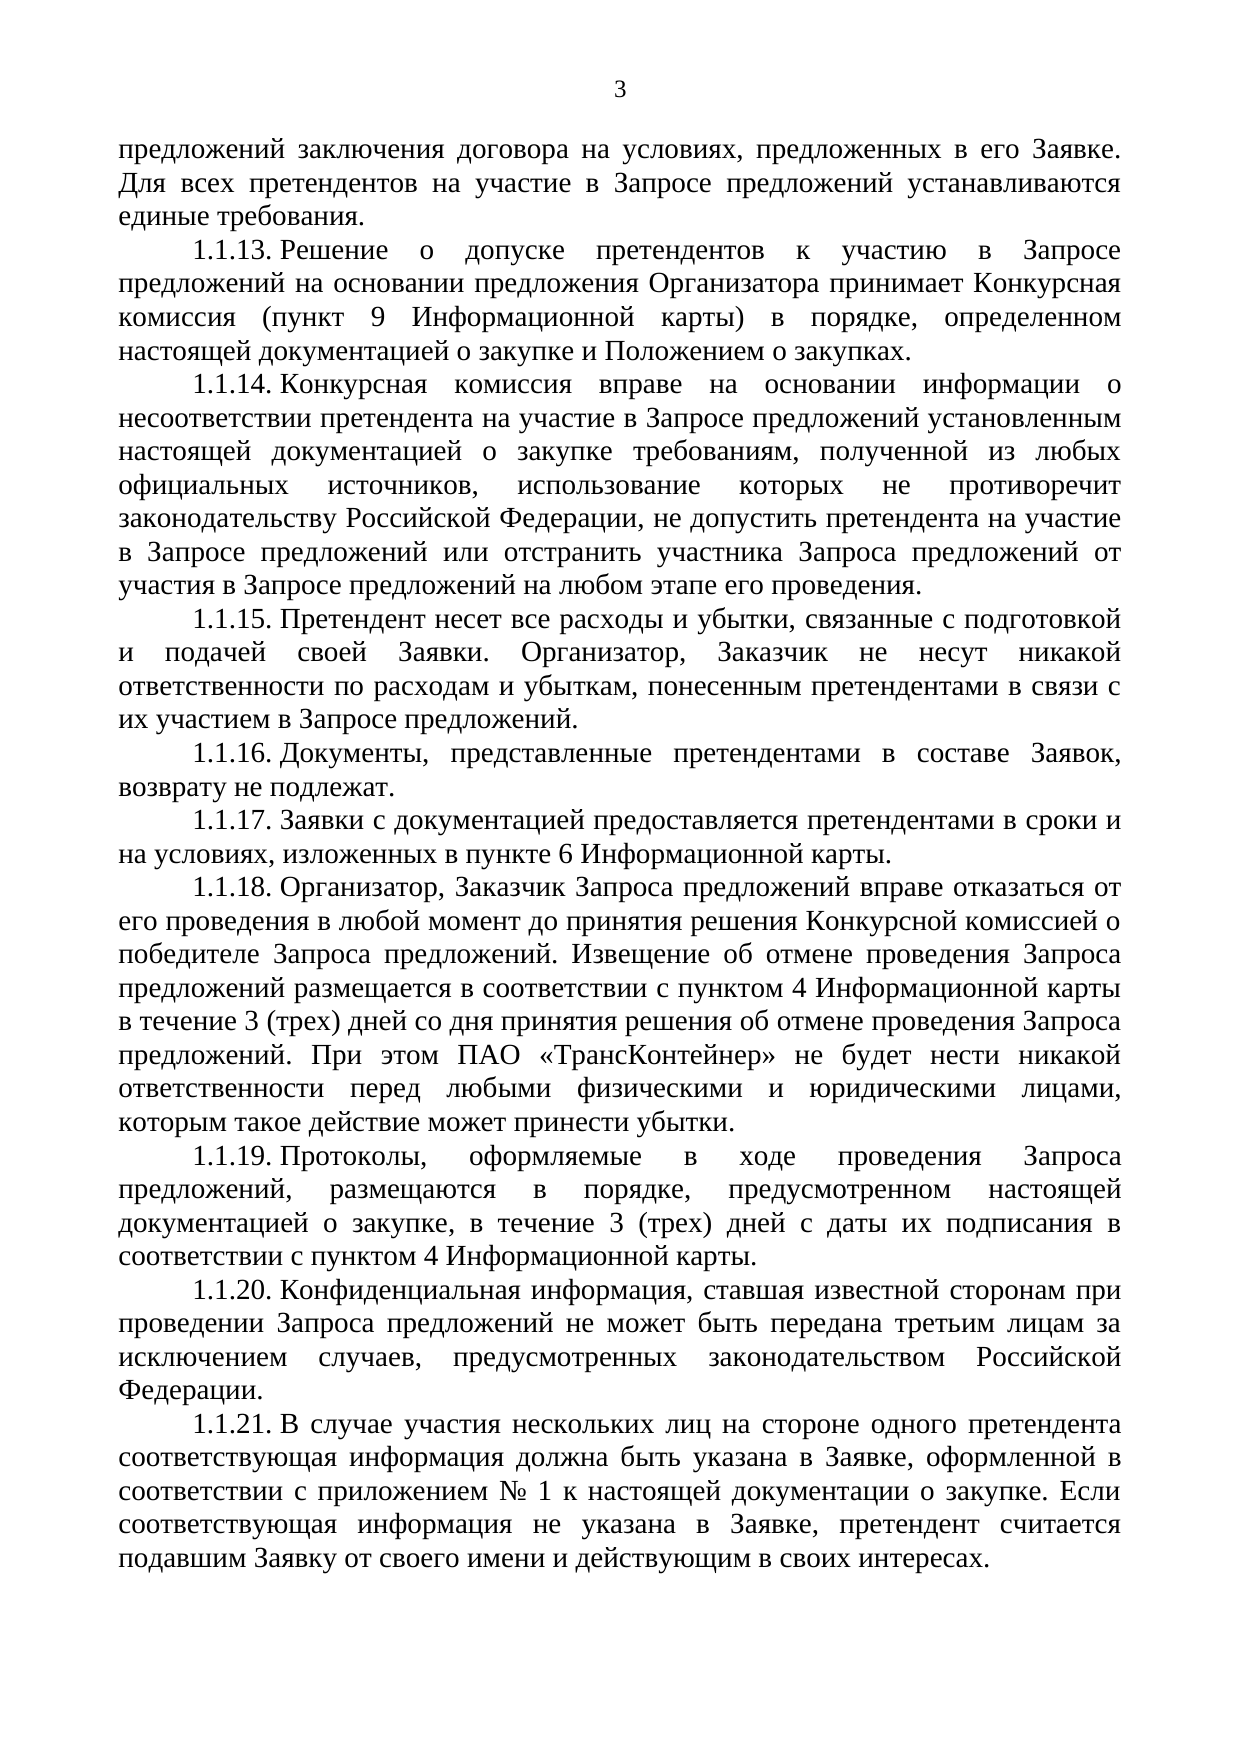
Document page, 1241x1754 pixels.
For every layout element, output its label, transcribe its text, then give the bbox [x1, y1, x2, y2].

list Протоколы, оформляемые в ходе проведения Запроса предложений, размещаются в порядке, предусмотренном настоящей документацией о закупке, в течение 3 (трех) дней с даты их подписания в соответствии с пунктом 4 Информационной карты. [118, 1138, 1122, 1272]
list Организатор, Заказчик Запроса предложений вправе отказаться от его проведения в любой момент до принятия решения Конкурсной комиссией о победителе Запроса предложений. Извещение об отмене проведения Запроса предложений размещается в соответствии с пунктом 4 Информационной карты в течение 3 (трех) дней со дня принятия решения об отмене проведения Запроса предложений. При этом ПАО «ТрансКонтейнер» не будет нести никакой ответственности перед любыми физическими и юридическими лицами, которым такое действие может принести убытки. [118, 869, 1122, 1138]
list Документы, представленные претендентами в составе Заявок, возврату не подлежат. [118, 735, 1122, 802]
list Решение о допуске претендентов к участию в Запросе предложений на основании предложения Организатора принимает Конкурсная комиссия (пункт 9 Информационной карты) в порядке, определенном настоящей документацией о закупке и Положением о закупках. [118, 232, 1122, 366]
list Заявки с документацией предоставляется претендентами в сроки и на условиях, изложенных в пункте 6 Информационной карты. [118, 802, 1122, 869]
list В случае участия нескольких лиц на стороне одного претендента соответствующая информация должна быть указана в Заявке, оформленной в соответствии с приложением № 1 к настоящей документации о закупке. Если соответствующая информация не указана в Заявке, претендент считается подавшим Заявку от своего имени и действующим в своих интересах. [118, 1406, 1122, 1574]
list Претендент несет все расходы и убытки, связанные с подготовкой и подачей своей Заявки. Организатор, Заказчик не несут никакой ответственности по расходам и убыткам, понесенным претендентами в связи с их участием в Запросе предложений. [118, 601, 1122, 735]
list Конкурсная комиссия вправе на основании информации о несоответствии претендента на участие в Запросе предложений установленным настоящей документацией о закупке требованиям, полученной из любых официальных источников, использование которых не противоречит законодательству Российской Федерации, не допустить претендента на участие в Запросе предложений или отстранить участника Запроса предложений от участия в Запросе предложений на любом этапе его проведения. [118, 366, 1122, 601]
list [118, 131, 1122, 232]
list Конфиденциальная информация, ставшая известной сторонам при проведении Запроса предложений не может быть передана третьим лицам за исключением случаев, предусмотренных законодательством Российской Федерации. [118, 1272, 1122, 1406]
